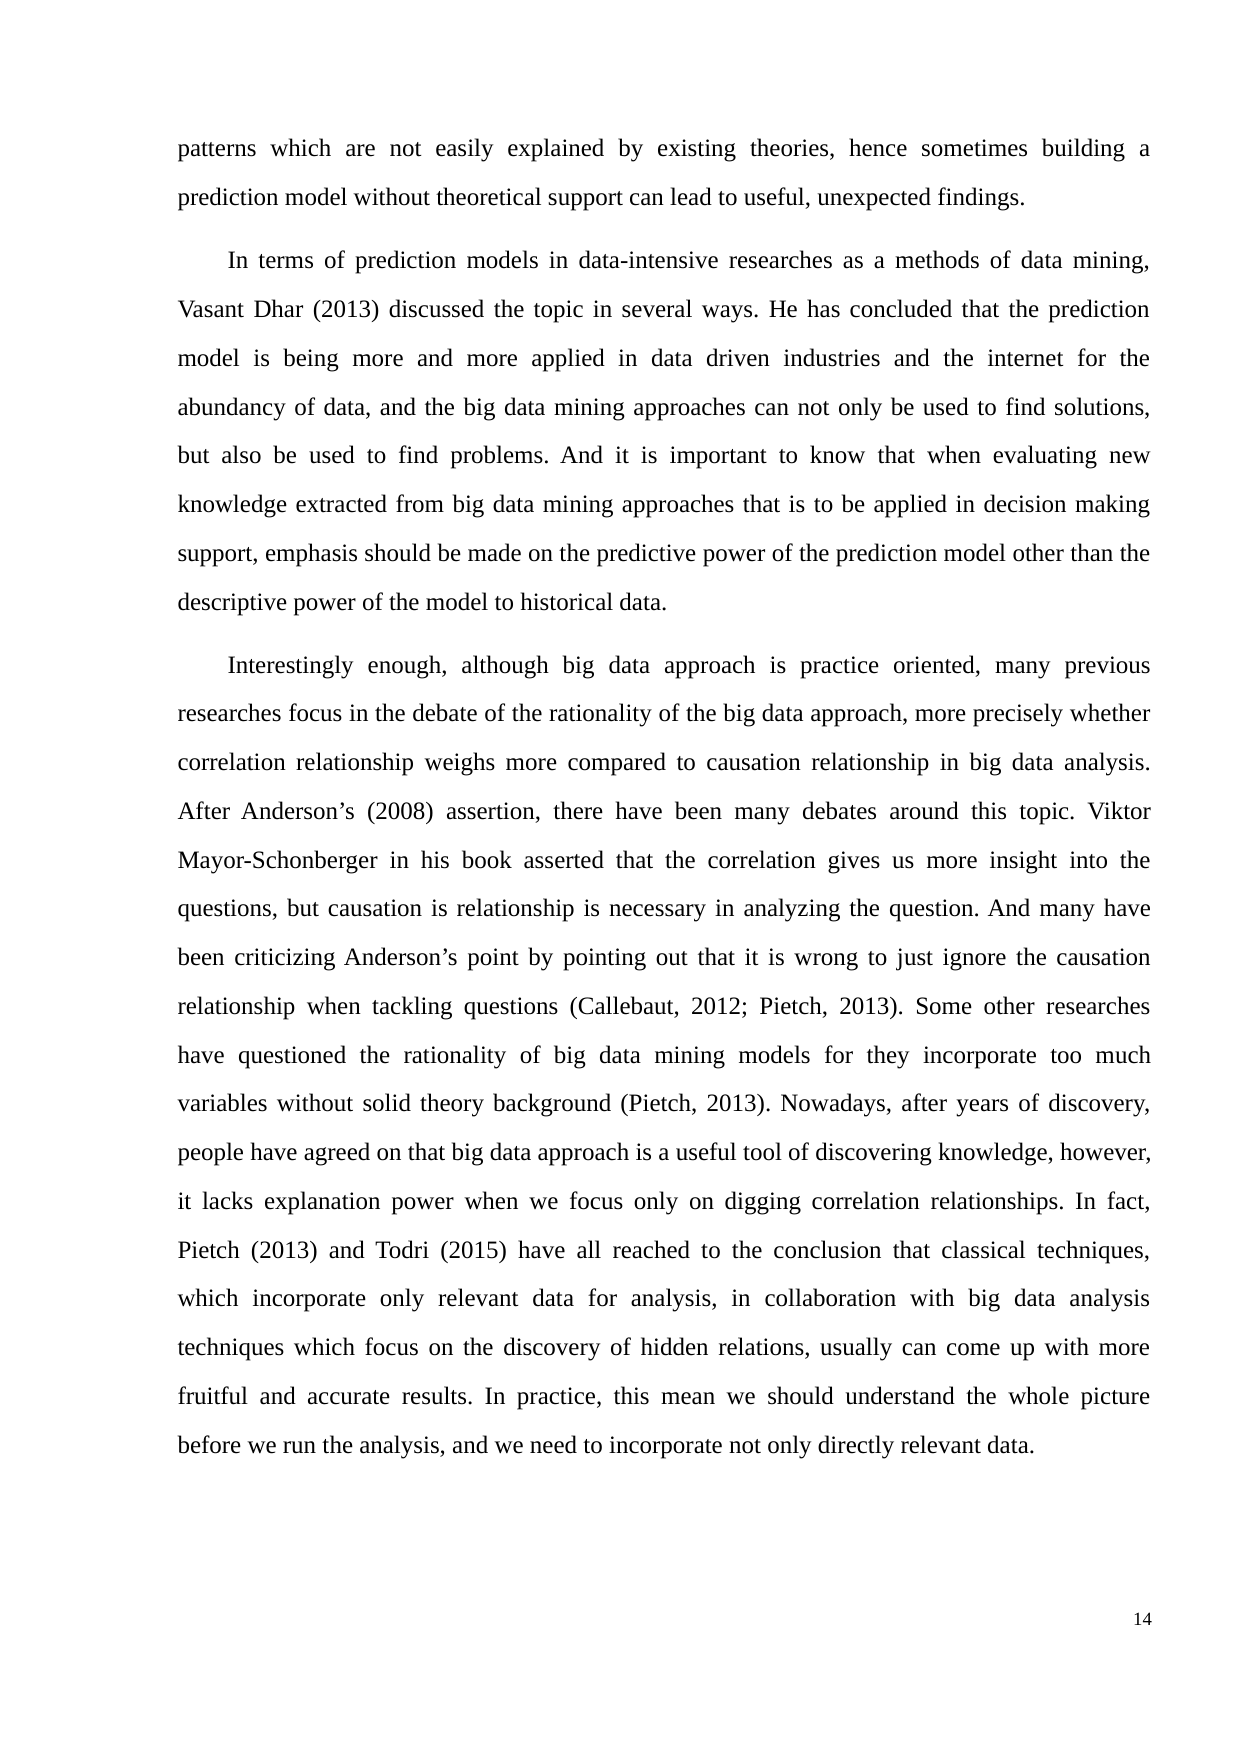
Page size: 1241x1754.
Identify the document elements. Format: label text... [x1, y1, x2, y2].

text Interestingly enough, although big data approach is practice oriented, many previous researches focus in the debate of the rationality of the big data approach, more precisely whether correlation relationship weighs more compared to causation relationship in big data analysis. After Anderson’s (2008) assertion, there have been many debates around this topic. Viktor Mayor-Schonberger in his book asserted that the correlation gives us more insight into the questions, but causation is relationship is necessary in analyzing the question. And many have been criticizing Anderson’s point by pointing out that it is wrong to just ignore the causation relationship when tackling questions (Callebaut, 2012; Pietch, 2013). Some other researches have questioned the rationality of big data mining models for they incorporate too much variables without solid theory background (Pietch, 2013). Nowadays, after years of discovery, people have agreed on that big data approach is a useful tool of discovering knowledge, however, it lacks explanation power when we focus only on digging correlation relationships. In fact, Pietch (2013) and Todri (2015) have all reached to the conclusion that classical techniques, which incorporate only relevant data for analysis, in collaboration with big data analysis techniques which focus on the discovery of hidden relations, usually can come up with more fruitful and accurate results. In practice, this mean we should understand the whole picture before we run the analysis, and we need to incorporate not only directly relevant data. [177, 648, 1152, 1460]
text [177, 132, 1152, 213]
text In terms of prediction models in data-intensive researches as a methods of data mining, Vasant Dhar (2013) discussed the topic in several ways. He has concluded that the prediction model is being more and more applied in data driven industries and the internet for the abundancy of data, and the big data mining approaches can not only be used to find solutions, but also be used to find problems. And it is important to know that when evaluating new knowledge extracted from big data mining approaches that is to be applied in decision making support, emphasis should be made on the predictive power of the prediction model other than the descriptive power of the model to historical data. [177, 243, 1152, 617]
